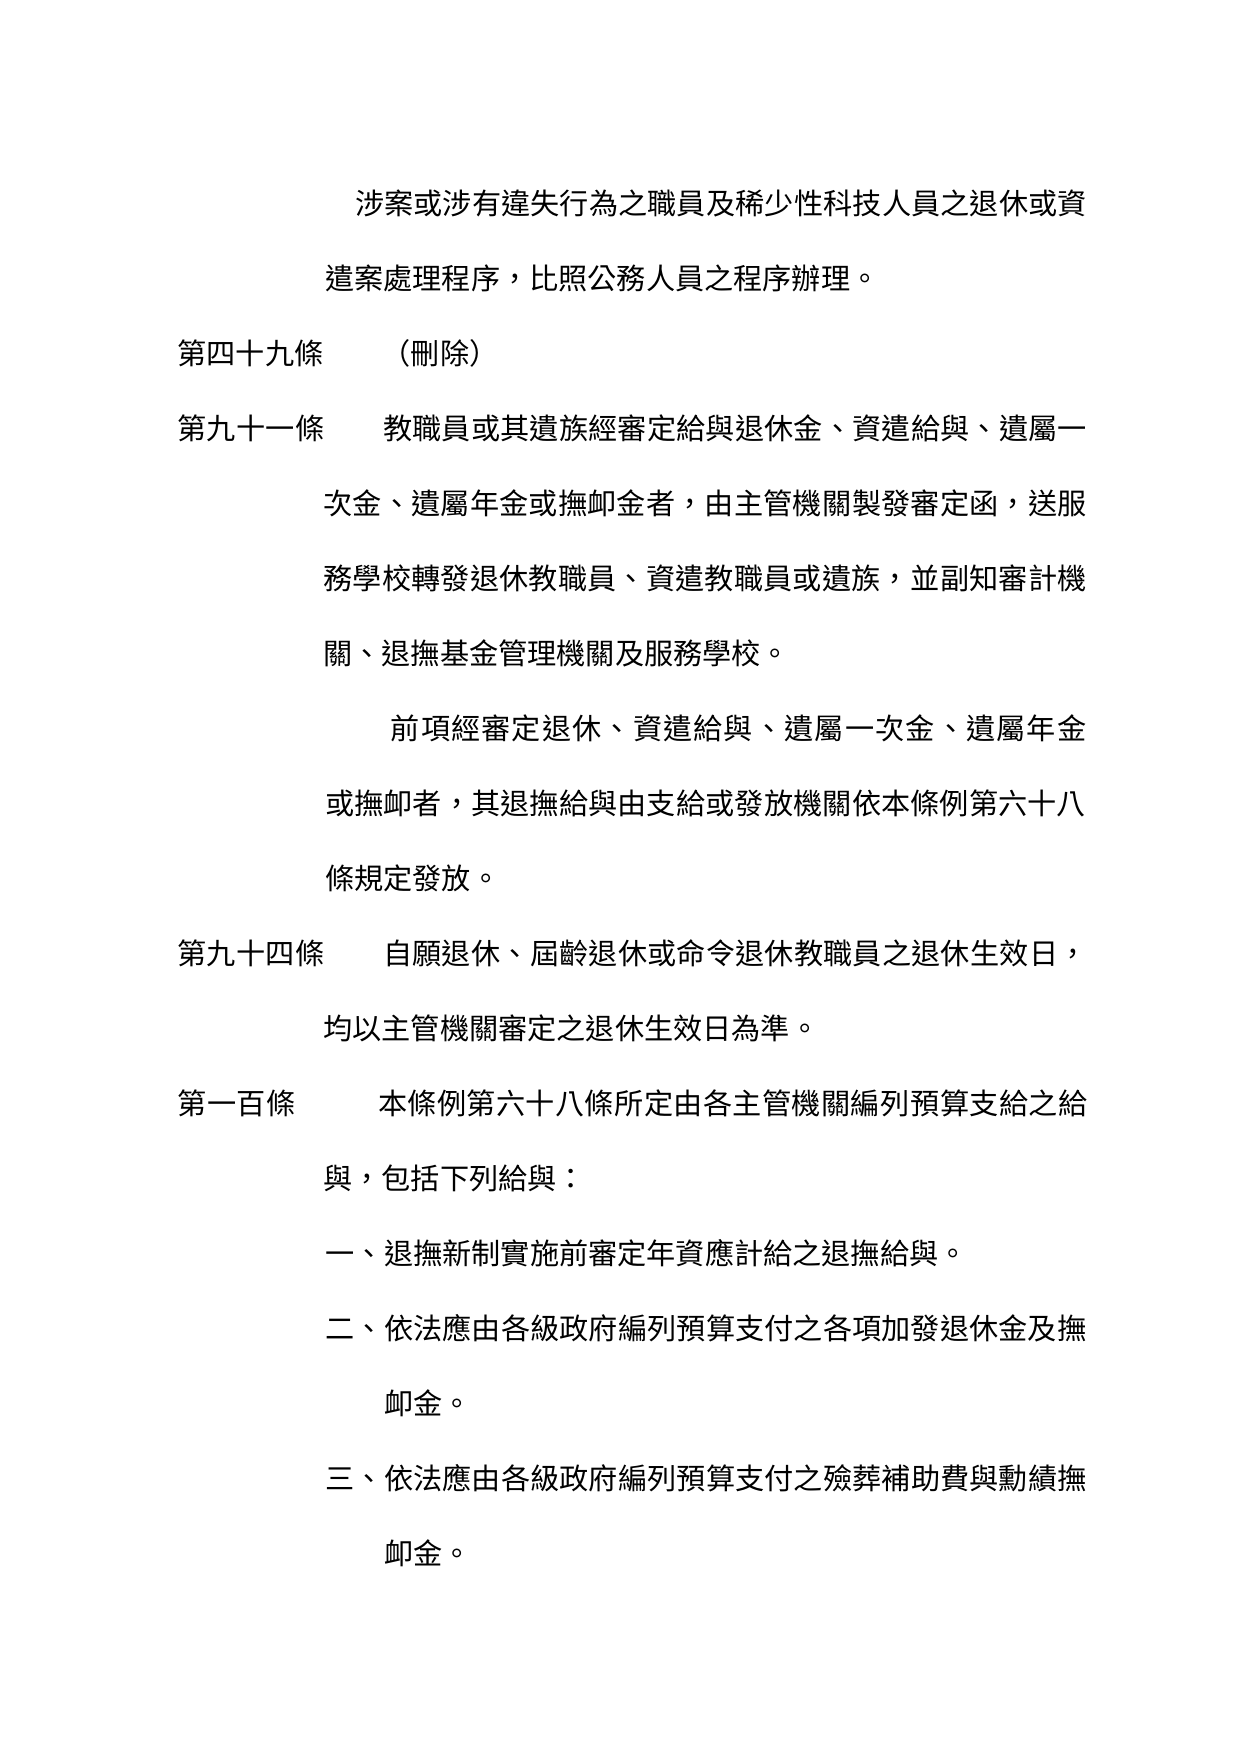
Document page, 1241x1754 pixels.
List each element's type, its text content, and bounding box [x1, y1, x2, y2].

list 依法應由各級政府編列預算支付之各項加發退休金及撫卹金。 [325, 1289, 1087, 1439]
text 第一百條 本條例第六十八條所定由各主管機關編列預算支給之給與，包括下列給與： [177, 1064, 1088, 1214]
text 第九十一條 教職員或其遺族經審定給與退休金、資遣給與、遺屬一次金、遺屬年金或撫卹金者，由主管機關製發審定函，送服務學校轉發退休教職員、資遣教職員或遺族，並副知審計機關、退撫基金管理機關及服務學校。 [177, 389, 1088, 689]
list 退撫新制實施前審定年資應計給之退撫給與。 [325, 1214, 1087, 1289]
list 依法應由各級政府編列預算支付之殮葬補助費與勳績撫卹金。 [325, 1439, 1087, 1589]
text 涉案或涉有違失行為之職員及稀少性科技人員之退休或資遣案處理程序，比照公務人員之程序辦理。 [325, 164, 1088, 314]
text 第四十九條 （刪除） [177, 314, 1088, 389]
text 前項經審定退休、資遣給與、遺屬一次金、遺屬年金或撫卹者，其退撫給與由支給或發放機關依本條例第六十八條規定發放。 [325, 689, 1088, 914]
text 第九十四條 自願退休、屆齡退休或命令退休教職員之退休生效日，均以主管機關審定之退休生效日為準。 [177, 914, 1088, 1064]
